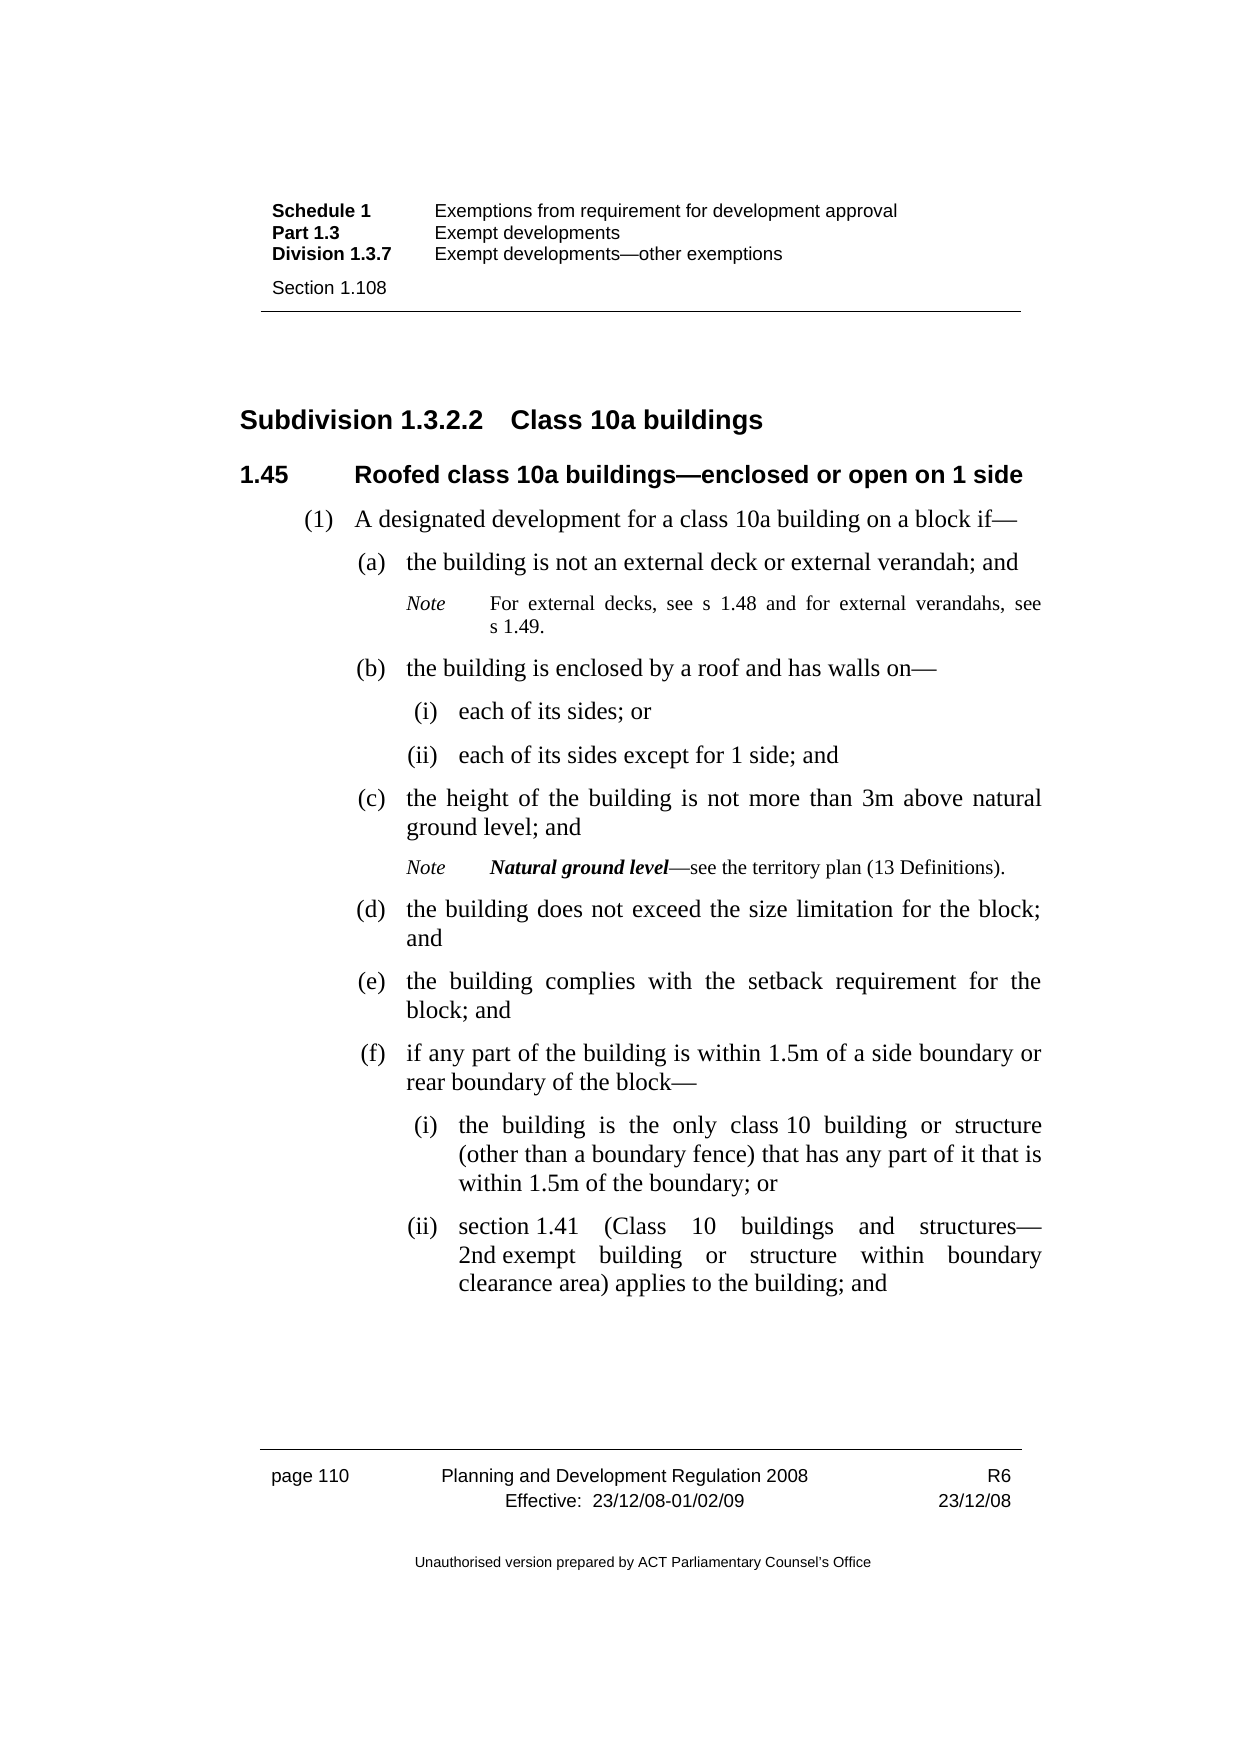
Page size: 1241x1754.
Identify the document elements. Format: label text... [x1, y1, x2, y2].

text (b) the building is enclosed by a roof and has walls on— [239, 653, 1042, 682]
text (i) the building is the only class 10 building or structure (other than a boundary fence) that has any part of it that is within 1.5m of the boundary; or [239, 1110, 1042, 1196]
text Subdivision 1.3.2.2 Class 10a buildings [239, 404, 1042, 435]
text 1.45 Roofed class 10a buildings—enclosed or open on 1 side [239, 460, 1042, 489]
text Note Natural ground level—see the territory plan (13 Definitions). [406, 855, 1042, 879]
text (f) if any part of the building is within 1.5m of a side boundary or rear boundary of the block— [239, 1038, 1042, 1096]
text (1) A designated development for a class 10a building on a block if— [239, 504, 1042, 532]
text (ii) section 1.41 (Class 10 buildings and structures—2nd exempt building or structure within boundary clearance area) applies to the building; and [239, 1211, 1042, 1297]
text (a) the building is not an external deck or external verandah; and [239, 547, 1042, 576]
text (ii) each of its sides except for 1 side; and [239, 740, 1042, 768]
text (d) the building does not exceed the size limitation for the block; and [239, 894, 1042, 951]
text (i) each of its sides; or [239, 696, 1042, 725]
text (c) the height of the building is not more than 3m above natural ground level; and [239, 783, 1042, 841]
text Note For external decks, see s 1.48 and for external verandahs, see s 1.49. [406, 590, 1042, 638]
text (e) the building complies with the setback requirement for the block; and [239, 966, 1042, 1023]
